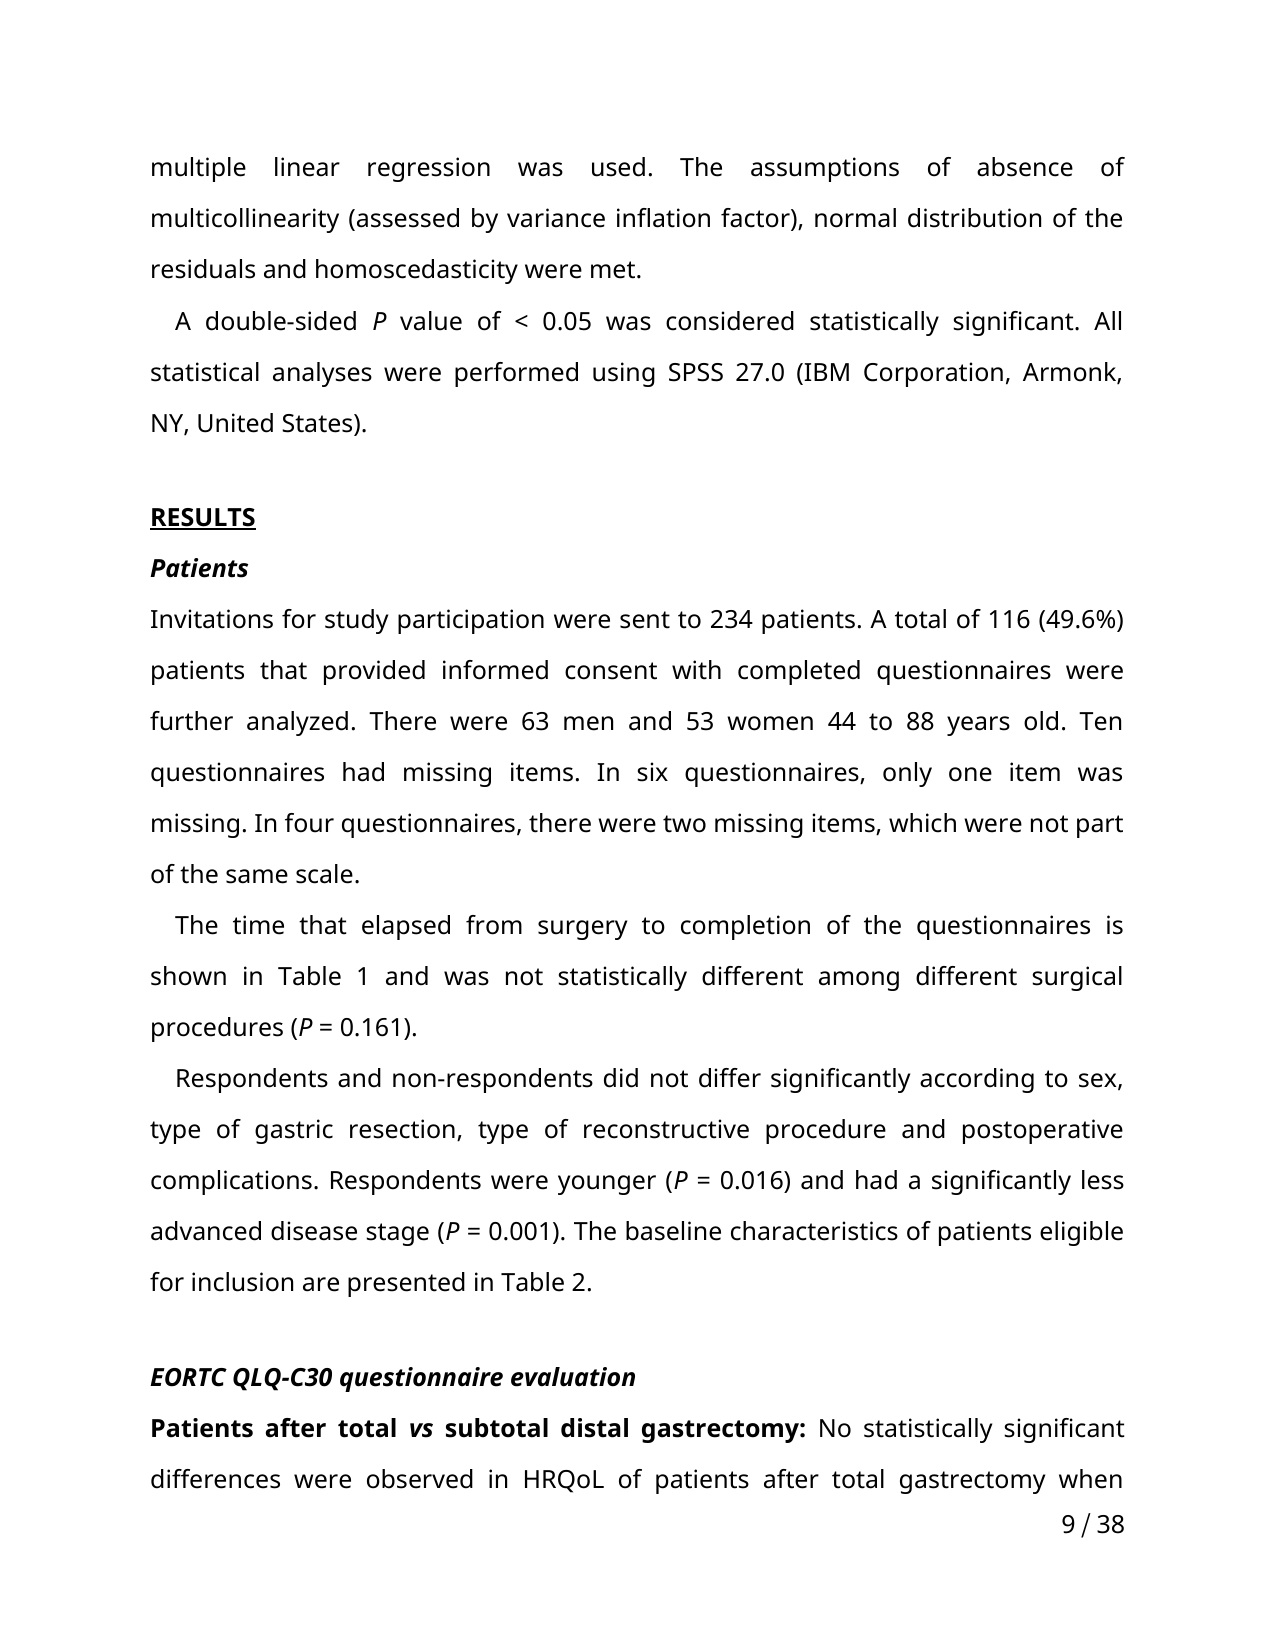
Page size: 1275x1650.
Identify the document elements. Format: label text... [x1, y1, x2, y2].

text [150, 150, 1125, 286]
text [150, 1410, 1125, 1495]
text A double-sided P value of < 0.05 was considered statistically significant. All statistical analyses were performed using SPSS 27.0 (IBM Corporation, Armonk, NY, United States). [150, 303, 1125, 439]
text Patients [150, 550, 1125, 584]
text Respondents and non-respondents did not differ significantly according to sex, type of gastric resection, type of reconstructive procedure and postoperative complications. Respondents were younger (P = 0.016) and had a significantly less advanced disease stage (P = 0.001). The baseline characteristics of patients eligible for inclusion are presented in Table 2. [150, 1061, 1125, 1299]
text The time that elapsed from surgery to completion of the questionnaires is shown in Table 1 and was not statistically different among different surgical procedures (P = 0.161). [150, 908, 1125, 1044]
text Invitations for study participation were sent to 234 patients. A total of 116 (49.6%) patients that provided informed consent with completed questionnaires were further analyzed. There were 63 men and 53 women 44 to 88 years old. Ten questionnaires had missing items. In six questionnaires, only one item was missing. In four questionnaires, there were two missing items, which were not part of the same scale. [150, 601, 1125, 891]
text RESULTS [150, 499, 1125, 533]
text EORTC QLQ-C30 questionnaire evaluation [150, 1359, 1125, 1393]
